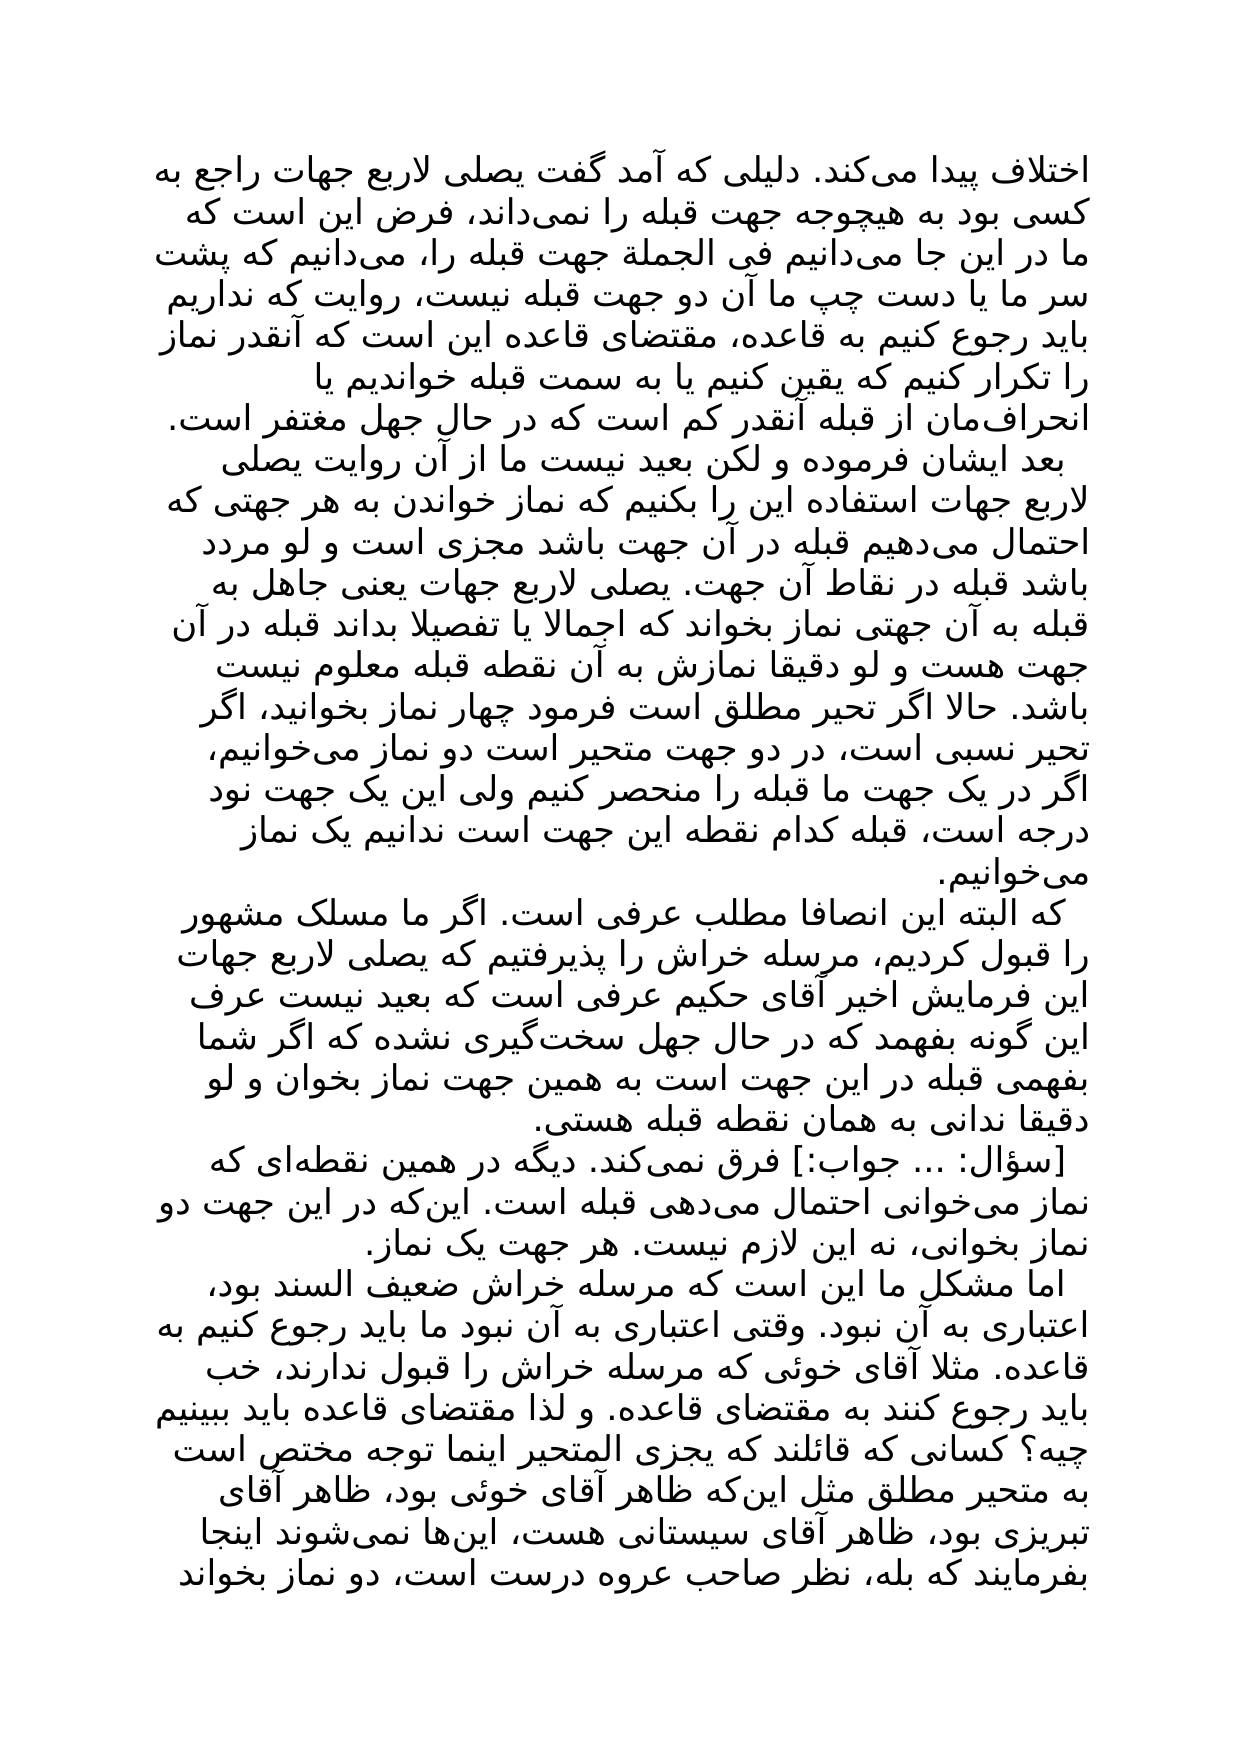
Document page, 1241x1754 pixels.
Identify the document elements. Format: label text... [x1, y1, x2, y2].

text که البته این انصافا مطلب عرفی است. اگر ما مسلک مشهور را قبول کردیم، مرسله خراش را پذیرفتیم که یصلی لاربع جهات این فرمایش اخیر آقای حکیم عرفی است که بعید نیست عرف این گونه بفهمد که در حال جهل سخت‌گیری نشده که اگر شما بفهمی قبله در این جهت است به همین جهت نماز بخوان و لو دقیقا ندانی به همان نقطه قبله هستی. [150, 892, 1090, 1140]
text [سؤال: ... جواب:] فرق نمی‌کند. دیگه در همین نقطه‌ای که نماز می‌‌خوانی احتمال می‌‌دهی قبله است. این‌که در این جهت دو نماز بخوانی، نه این لازم نیست. هر جهت یک نماز. [150, 1140, 1090, 1264]
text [150, 150, 1090, 439]
text بعد ایشان فرموده و لکن بعید نیست ما از آن روایت یصلی لاربع جهات استفاده این را بکنیم که نماز خواندن به هر جهتی که احتمال می‌‌دهیم قبله در آن جهت باشد مجزی است و لو مردد باشد قبله در نقاط آن جهت. یصلی لاربع جهات یعنی جاهل به قبله به آن جهتی نماز بخواند که اجمالا یا تفصیلا بداند قبله در آن جهت هست و لو دقیقا نمازش به آن نقطه قبله معلوم نیست باشد. حالا اگر تحیر مطلق است فرمود چهار نماز بخوانید، اگر تحیر نسبی است، ‌در دو جهت متحیر است دو نماز می‌‌خوانیم، ‌اگر در یک جهت ما قبله را منحصر کنیم ولی این یک جهت نود درجه است، ‌قبله کدام نقطه این جهت است ندانیم یک نماز می‌‌خوانیم. [150, 439, 1090, 892]
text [150, 1264, 1090, 1594]
